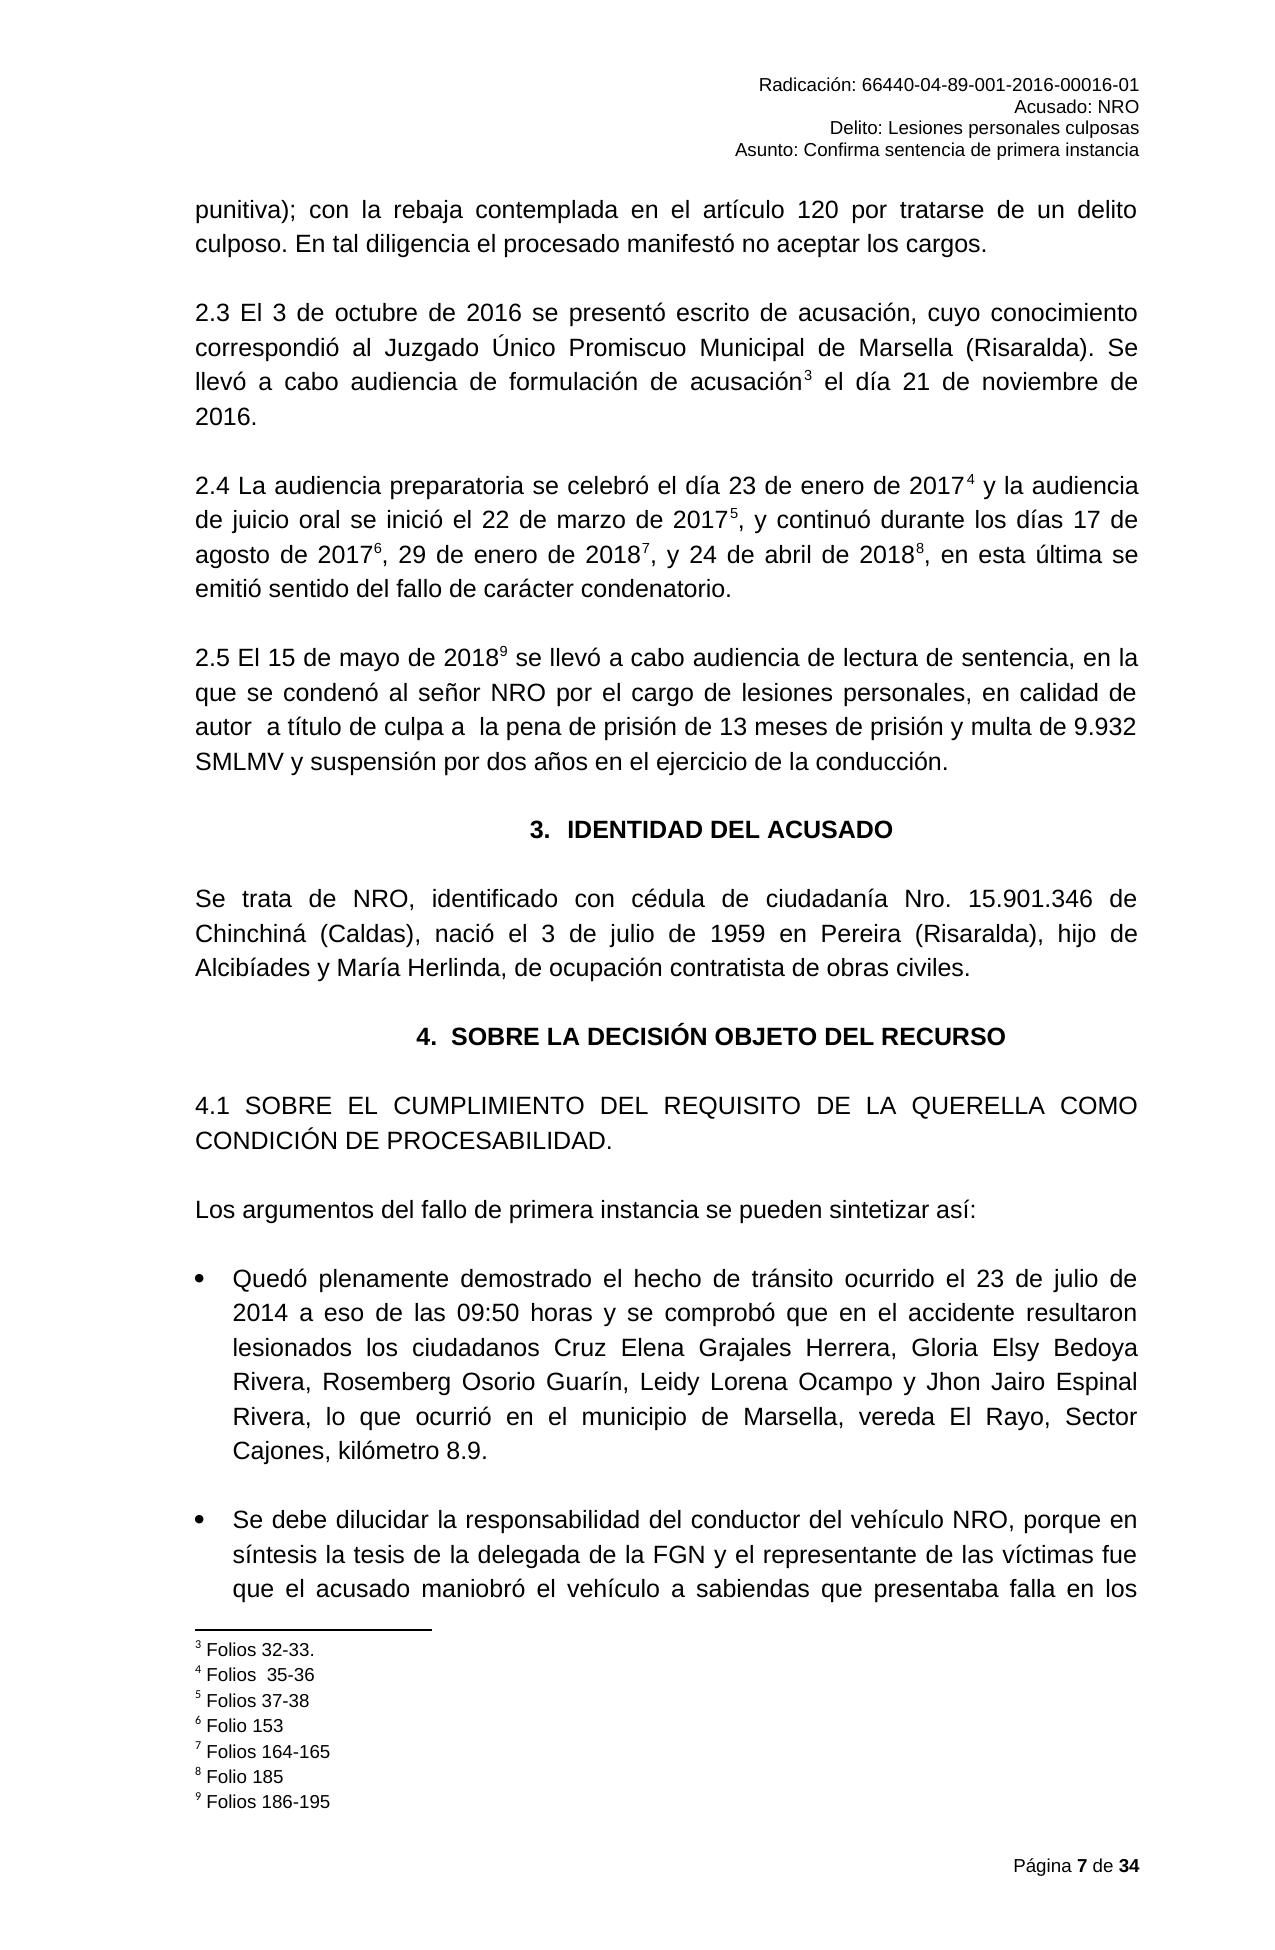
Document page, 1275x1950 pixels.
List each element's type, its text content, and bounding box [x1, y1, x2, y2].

text 4.1 SOBRE EL CUMPLIMIENTO DEL REQUISITO DE LA QUERELLA COMO CONDICIÓN DE PROCESABILIDAD. [195, 1091, 1139, 1154]
text Se trata de NRO, identificado con cédula de ciudadanía Nro. 15.901.346 de Chinchiná (Caldas), nació el 3 de julio de 1959 en Pereira (Risaralda), hijo de Alcibíades y María Herlinda, de ocupación contratista de obras civiles. [195, 884, 1139, 982]
list IDENTIDAD DEL ACUSADO [283, 816, 1139, 844]
text Los argumentos del fallo de primera instancia se pueden sintetizar así: [195, 1195, 1139, 1223]
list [195, 1505, 1139, 1603]
text 2.3 El 3 de octubre de 2016 se presentó escrito de acusación, cuyo conocimiento correspondió al Juzgado Único Promiscuo Municipal de Marsella (Risaralda). Se llevó a cabo audiencia de formulación de acusación el día 21 de noviembre de 2016. [195, 298, 1139, 431]
text 4. SOBRE LA DECISIÓN OBJETO DEL RECURSO [283, 1022, 1139, 1051]
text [195, 195, 1139, 258]
text 2.5 El 15 de mayo de 2018 se llevó a cabo audiencia de lectura de sentencia, en la que se condenó al señor NRO por el cargo de lesiones personales, en calidad de autor a título de culpa a la pena de prisión de 13 meses de prisión y multa de 9.932 SMLMV y suspensión por dos años en el ejercicio de la conducción. [195, 643, 1139, 775]
text 2.4 La audiencia preparatoria se celebró el día 23 de enero de 2017 y la audiencia de juicio oral se inició el 22 de marzo de 2017, y continuó durante los días 17 de agosto de 2017, 29 de enero de 2018, y 24 de abril de 2018, en esta última se emitió sentido del fallo de carácter condenatorio. [195, 471, 1139, 603]
list Quedó plenamente demostrado el hecho de tránsito ocurrido el 23 de julio de 2014 a eso de las 09:50 horas y se comprobó que en el accidente resultaron lesionados los ciudadanos Cruz Elena Grajales Herrera, Gloria Elsy Bedoya Rivera, Rosemberg Osorio Guarín, Leidy Lorena Ocampo y Jhon Jairo Espinal Rivera, lo que ocurrió en el municipio de Marsella, vereda El Rayo, Sector Cajones, kilómetro 8.9. [195, 1264, 1139, 1465]
